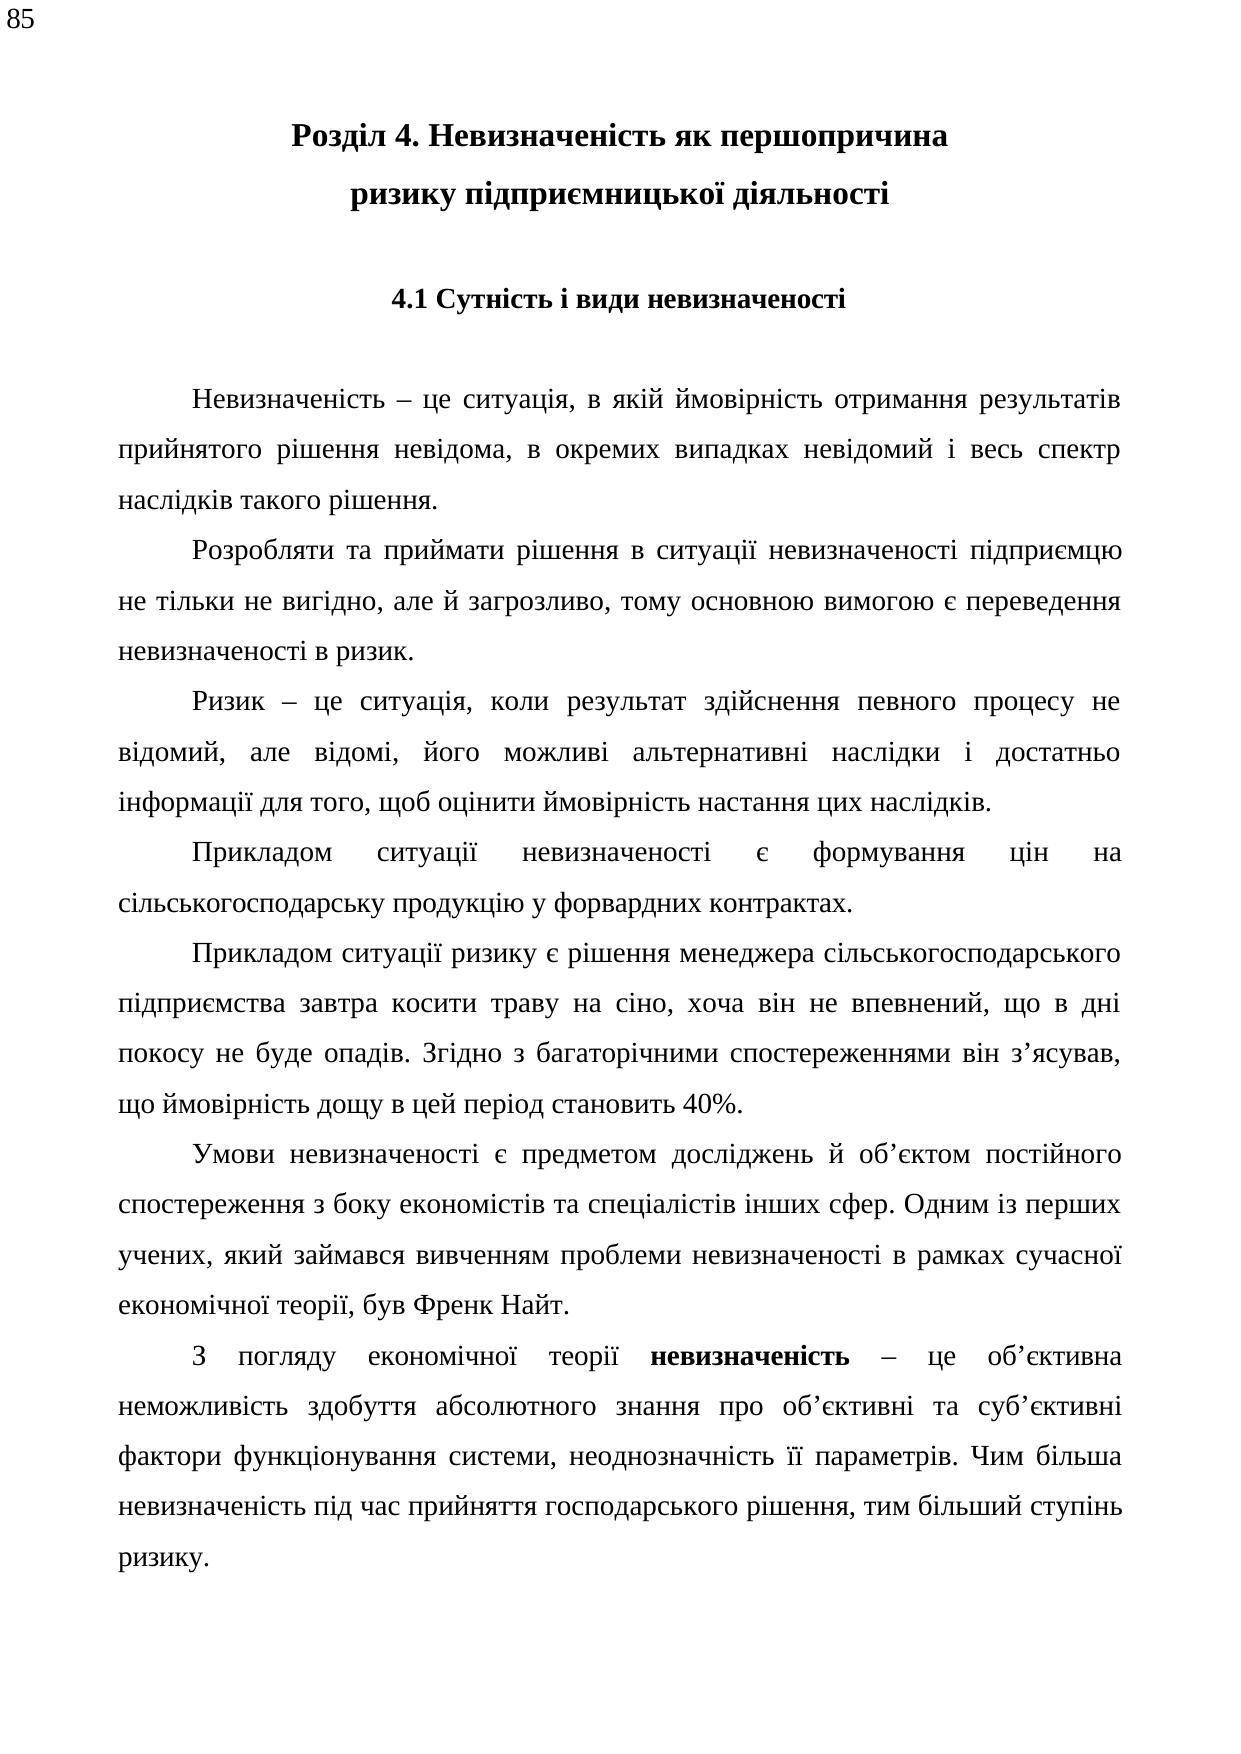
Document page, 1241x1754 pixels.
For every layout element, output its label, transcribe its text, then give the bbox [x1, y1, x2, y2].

text Прикладом ситуації ризику є рішення менеджера сільськогосподарського підприємства завтра косити траву на сіно, хоча він не впевнений, що в дні покосу не буде опадів. Згідно з багаторічними спостереженнями він з’ясував, що ймовірність дощу в цей період становить 40%. [118, 935, 1122, 1119]
text Невизначеність – це ситуація, в якій ймовірність отримання результатів прийнятого рішення невідома, в окремих випадках невідомий і весь спектр наслідків такого рішення. [118, 381, 1122, 516]
text Умови невизначеності є предметом досліджень й об’єктом постійного спостереження з боку економістів та спеціалістів інших сфер. Одним із перших учених, який займався вивченням проблеми невизначеності в рамках сучасної економічної теорії, був Френк Найт. [118, 1136, 1123, 1321]
text Ризик – це ситуація, коли результат здійснення певного процесу не відомий, але відомі, його можливі альтернативні наслідки і достатньо інформації для того, щоб оцінити ймовірність настання цих наслідків. [118, 683, 1122, 818]
text Розробляти та приймати рішення в ситуації невизначеності підприємцю не тільки не вигідно, але й загрозливо, тому основною вимогою є переведення невизначеності в ризик. [118, 532, 1123, 667]
subtitle Розділ 4. Невизначеність як першопричина ризику підприємницької діяльності [291, 116, 968, 212]
text З погляду економічної теорії невизначеність – це об’єктивна неможливість здобуття абсолютного знання про об’єктивні та суб’єктивні фактори функціонування системи, неоднозначність її параметрів. Чим більша невизначеність під час прийняття господарського рішення, тим більший ступінь ризику. [118, 1338, 1123, 1572]
text Прикладом ситуації невизначеності є формування цін на сільськогосподарську продукцію у форвардних контрактах. [118, 834, 1122, 918]
subtitle Сутність і види невизначеності [391, 281, 1163, 315]
